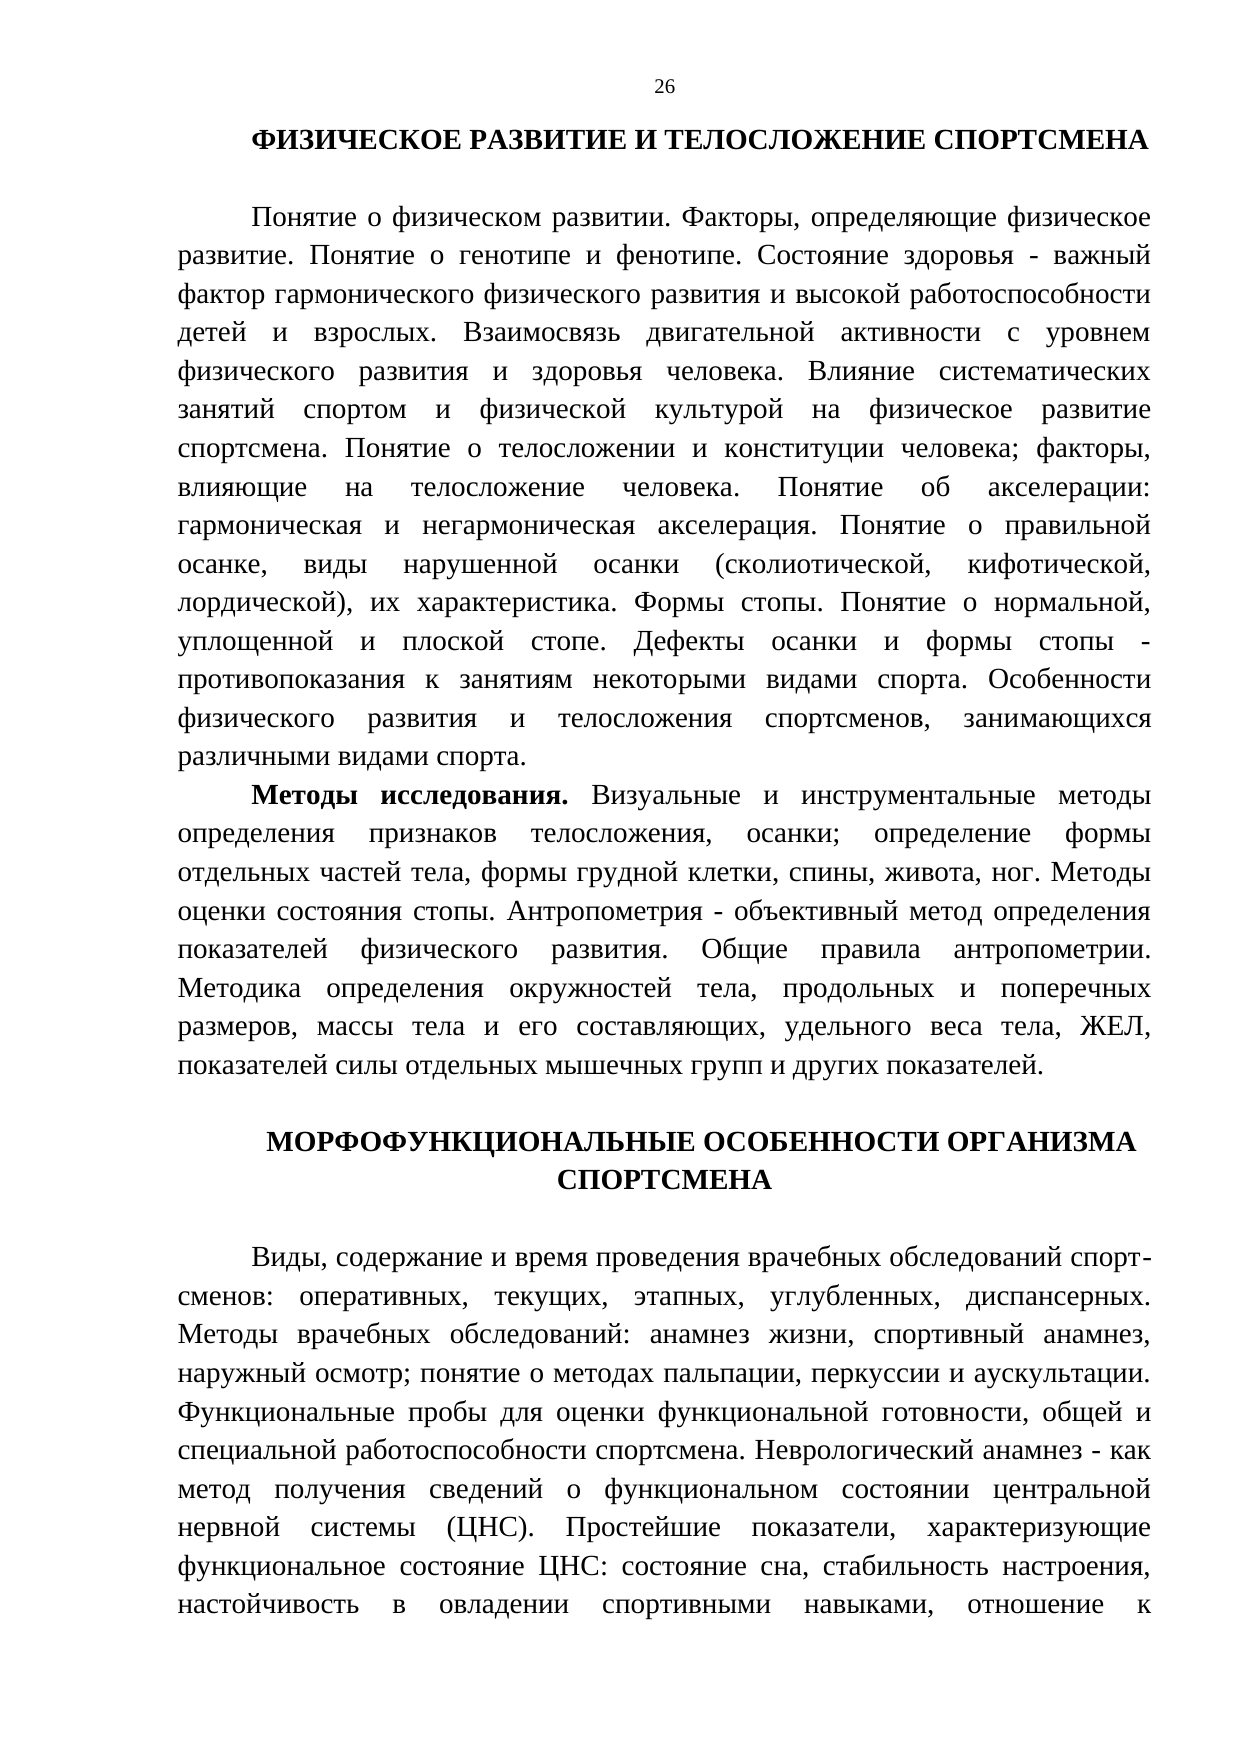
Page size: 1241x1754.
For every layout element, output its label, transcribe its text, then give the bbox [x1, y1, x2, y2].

text Понятие о физическом развитии. Факторы, определяющие физическое развитие. Понятие о генотипе и фенотипе. Состояние здоровья - важный фактор гармонического физического развития и высокой работоспособности детей и взрослых. Взаимосвязь двигательной активности с уровнем физического развития и здоровья человека. Влияние систематических занятий спортом и физической культурой на физическое развитие спортсмена. Понятие о телосложении и конституции человека; факторы, влияющие на телосложение человека. Понятие об акселерации: гармоническая и негармоническая акселерация. Понятие о правильной осанке, виды нарушенной осанки (сколиотической, кифотической, лордической), их характеристика. Формы стопы. Понятие о нормальной, уплощенной и плоской стопе. Дефекты осанки и формы стопы - противопоказания к занятиям некоторыми видами спорта. Особенности физического развития и телосложения спортсменов, занимающихся различными видами спорта. [177, 199, 1152, 772]
text МОРФОФУНКЦИОНАЛЬНЫЕ ОСОБЕННОСТИ ОРГАНИЗМА СПОРТСМЕНА [177, 1124, 1152, 1196]
text ФИЗИЧЕСКОЕ РАЗВИТИЕ И ТЕЛОСЛОЖЕНИЕ СПОРТСМЕНА [177, 122, 1152, 155]
text Методы исследования. Визуальные и инструментальные методы определения признаков телосложения, осанки; определение формы отдельных частей тела, формы грудной клетки, спины, живота, ног. Методы оценки состояния стопы. Антропометрия - объективный метод определения показателей физического развития. Общие правила антропометрии. Методика определения окружностей тела, продольных и поперечных размеров, массы тела и его составляющих, удельного веса тела, ЖЕЛ, показателей силы отдельных мышечных групп и других показателей. [177, 777, 1152, 1080]
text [177, 1239, 1152, 1620]
